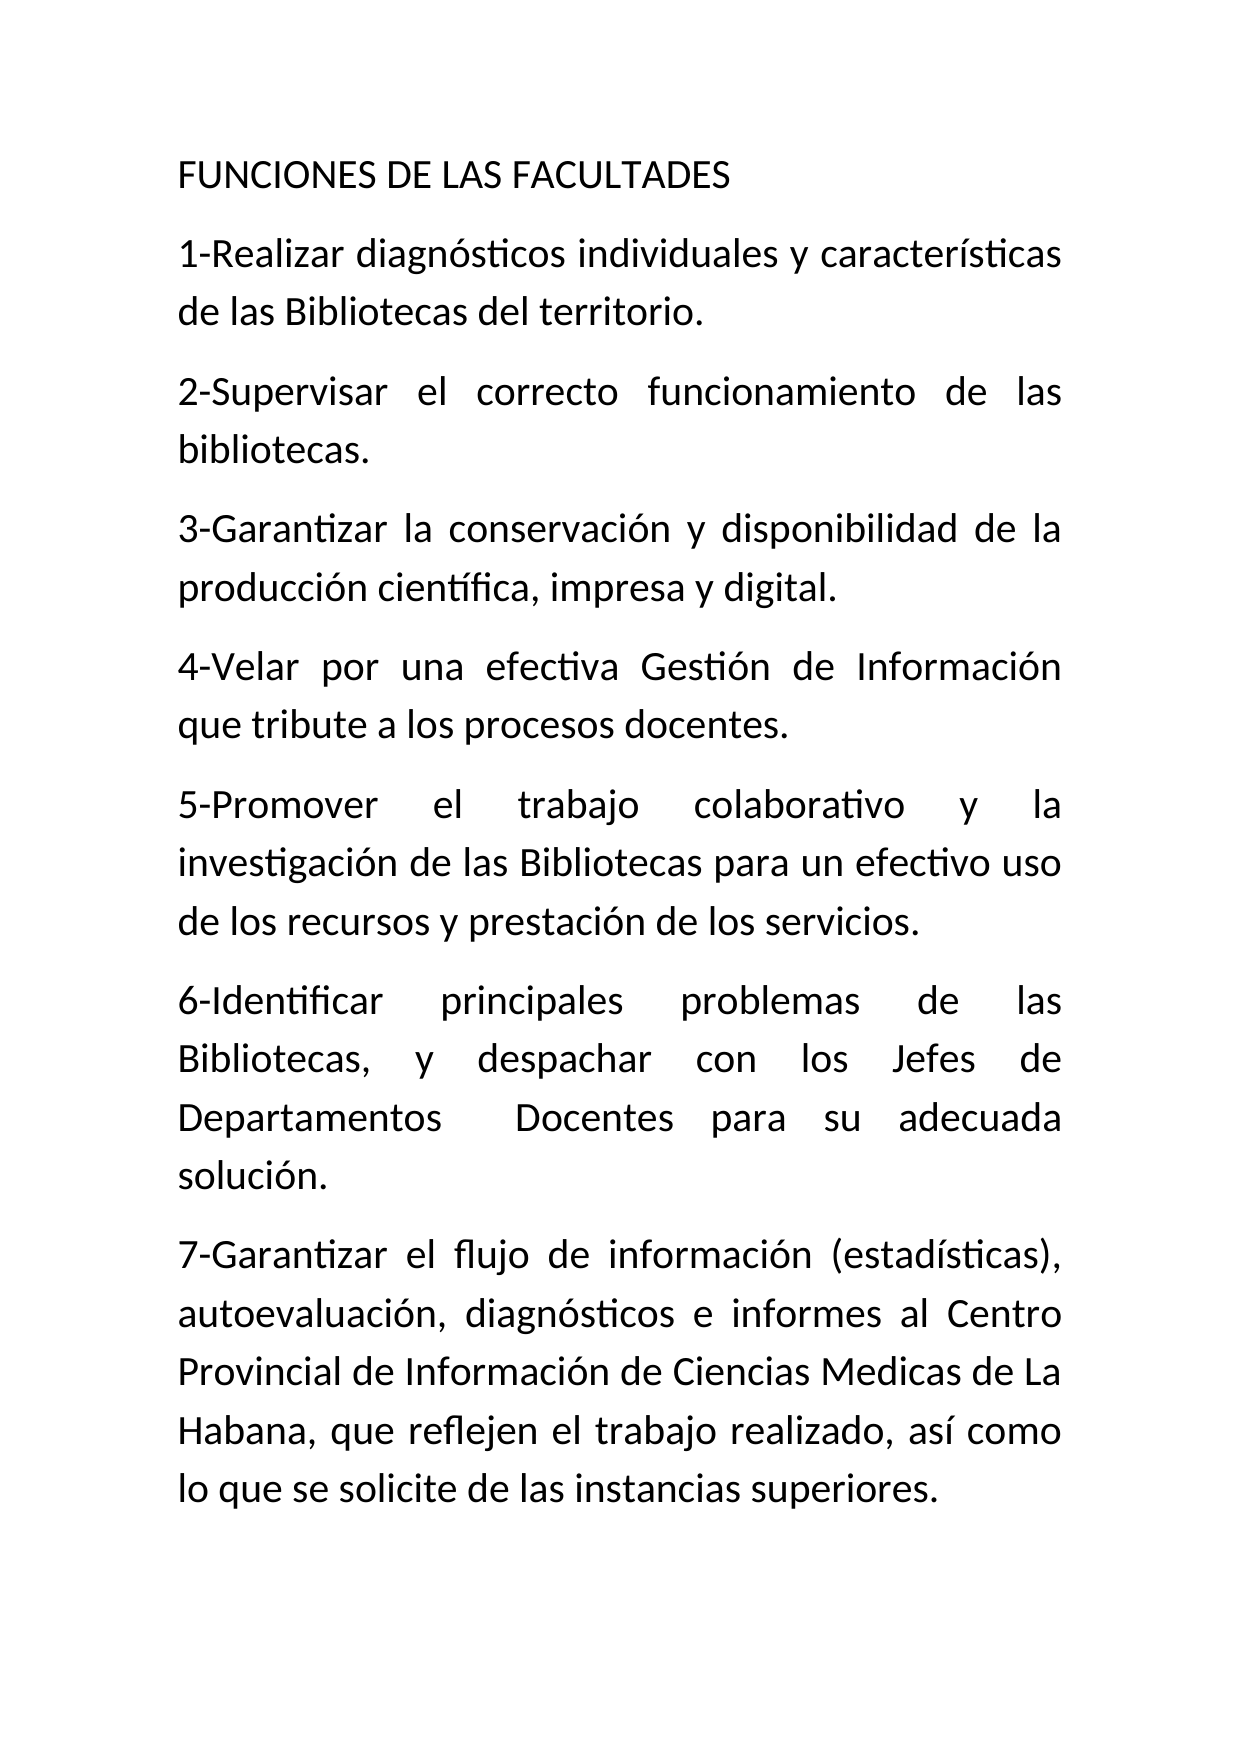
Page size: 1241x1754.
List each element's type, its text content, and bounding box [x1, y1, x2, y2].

text 2-Supervisar el correcto funcionamiento de las bibliotecas. [177, 364, 1063, 474]
text 5-Promover el trabajo colaborativo y la investigación de las Bibliotecas para un efectivo uso de los recursos y prestación de los servicios. [177, 778, 1063, 945]
text 1-Realizar diagnósticos individuales y características de las Bibliotecas del territorio. [177, 227, 1063, 336]
text 4-Velar por una efectiva Gestión de Información que tribute a los procesos docentes. [177, 640, 1063, 749]
text 6-Identificar principales problemas de las Bibliotecas, y despachar con los Jefes de Departamentos Docentes para su adecuada solución. [177, 974, 1063, 1200]
text 3-Garantizar la conservación y disponibilidad de la producción científica, impresa y digital. [177, 502, 1063, 612]
text FUNCIONES DE LAS FACULTADES [177, 148, 1063, 198]
text 7-Garantizar el flujo de información (estadísticas), autoevaluación, diagnósticos e informes al Centro Provincial de Información de Ciencias Medicas de La Habana, que reflejen el trabajo realizado, así como lo que se solicite de las instancias superiores. [177, 1228, 1063, 1513]
